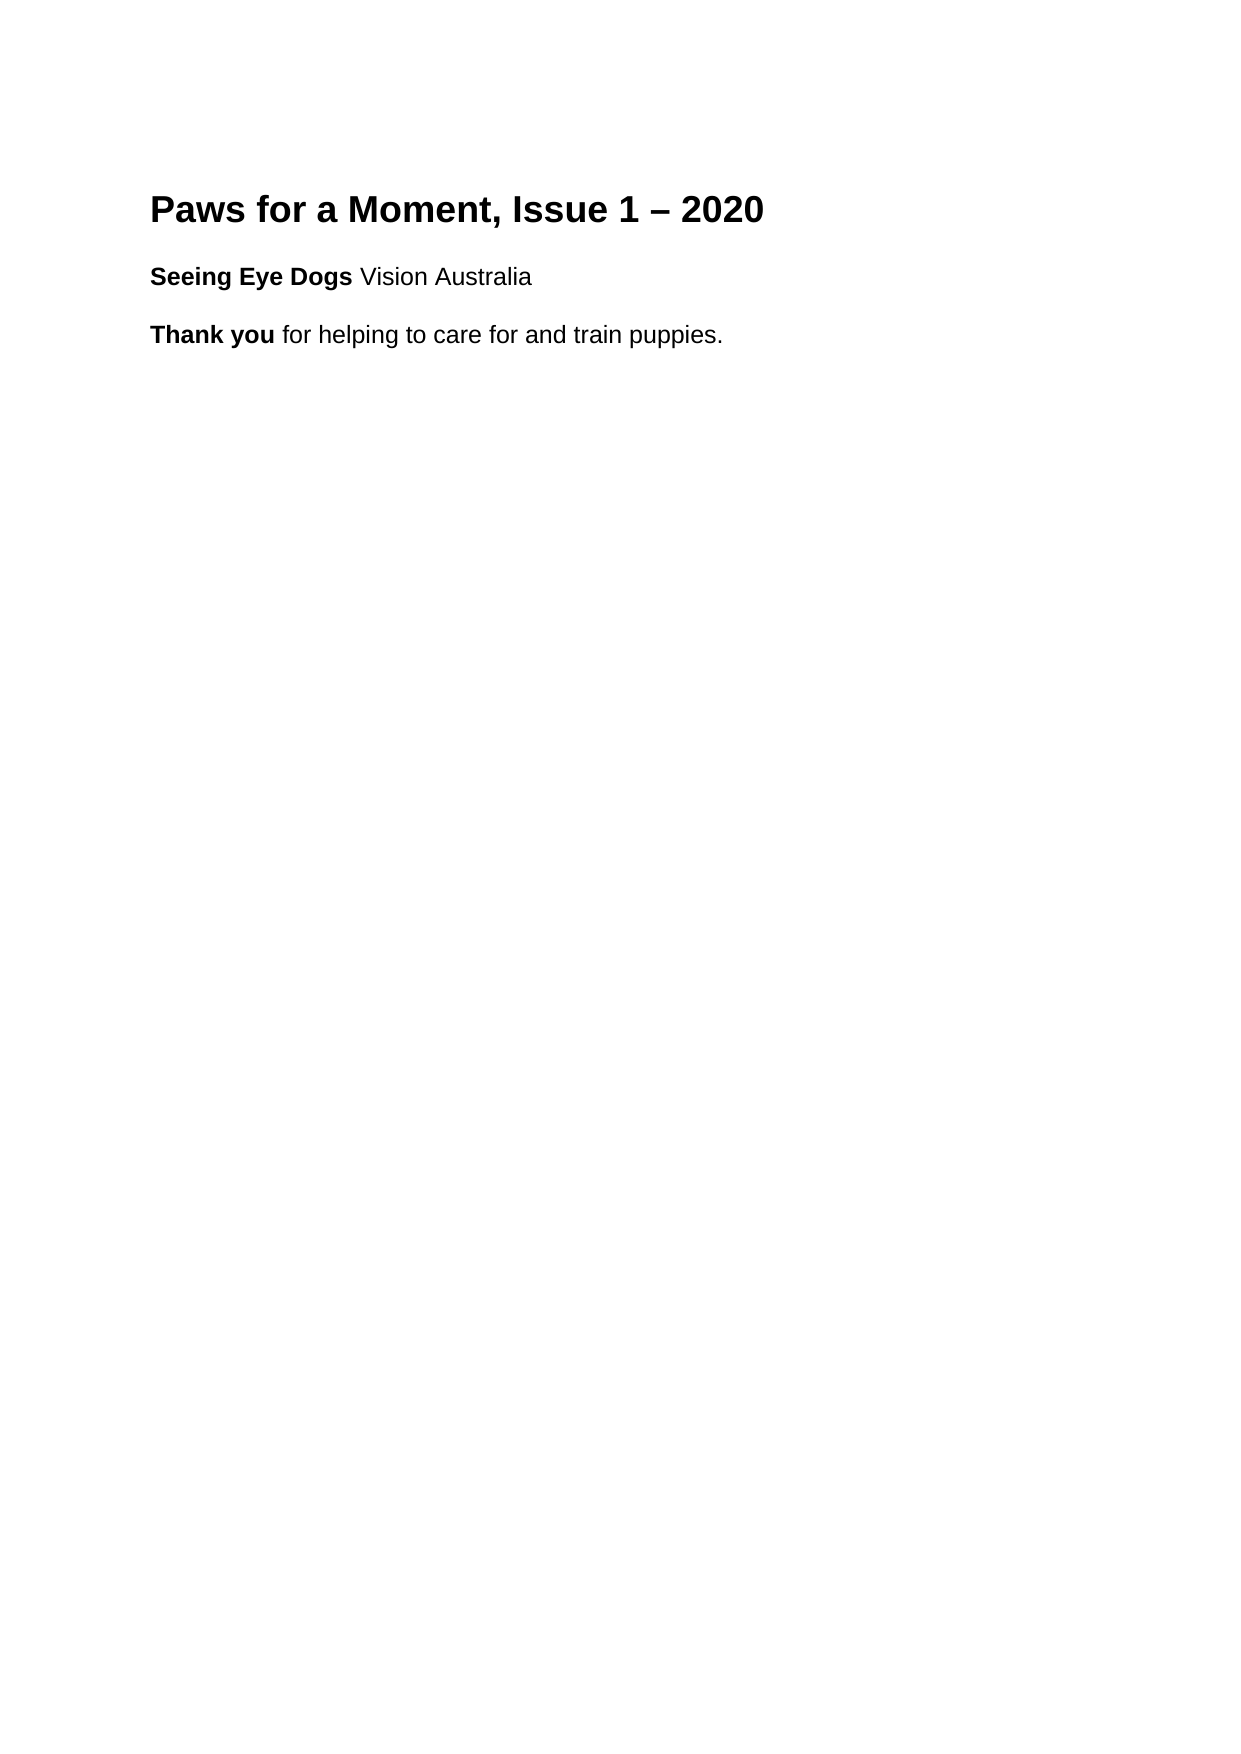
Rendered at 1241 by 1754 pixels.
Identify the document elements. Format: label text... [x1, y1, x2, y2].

subtitle Paws for a Moment, Issue 1 – 2020 [150, 187, 1090, 231]
text Seeing Eye Dogs Vision Australia [150, 262, 1090, 291]
text Thank you for helping to care for and train puppies. [150, 320, 1090, 349]
